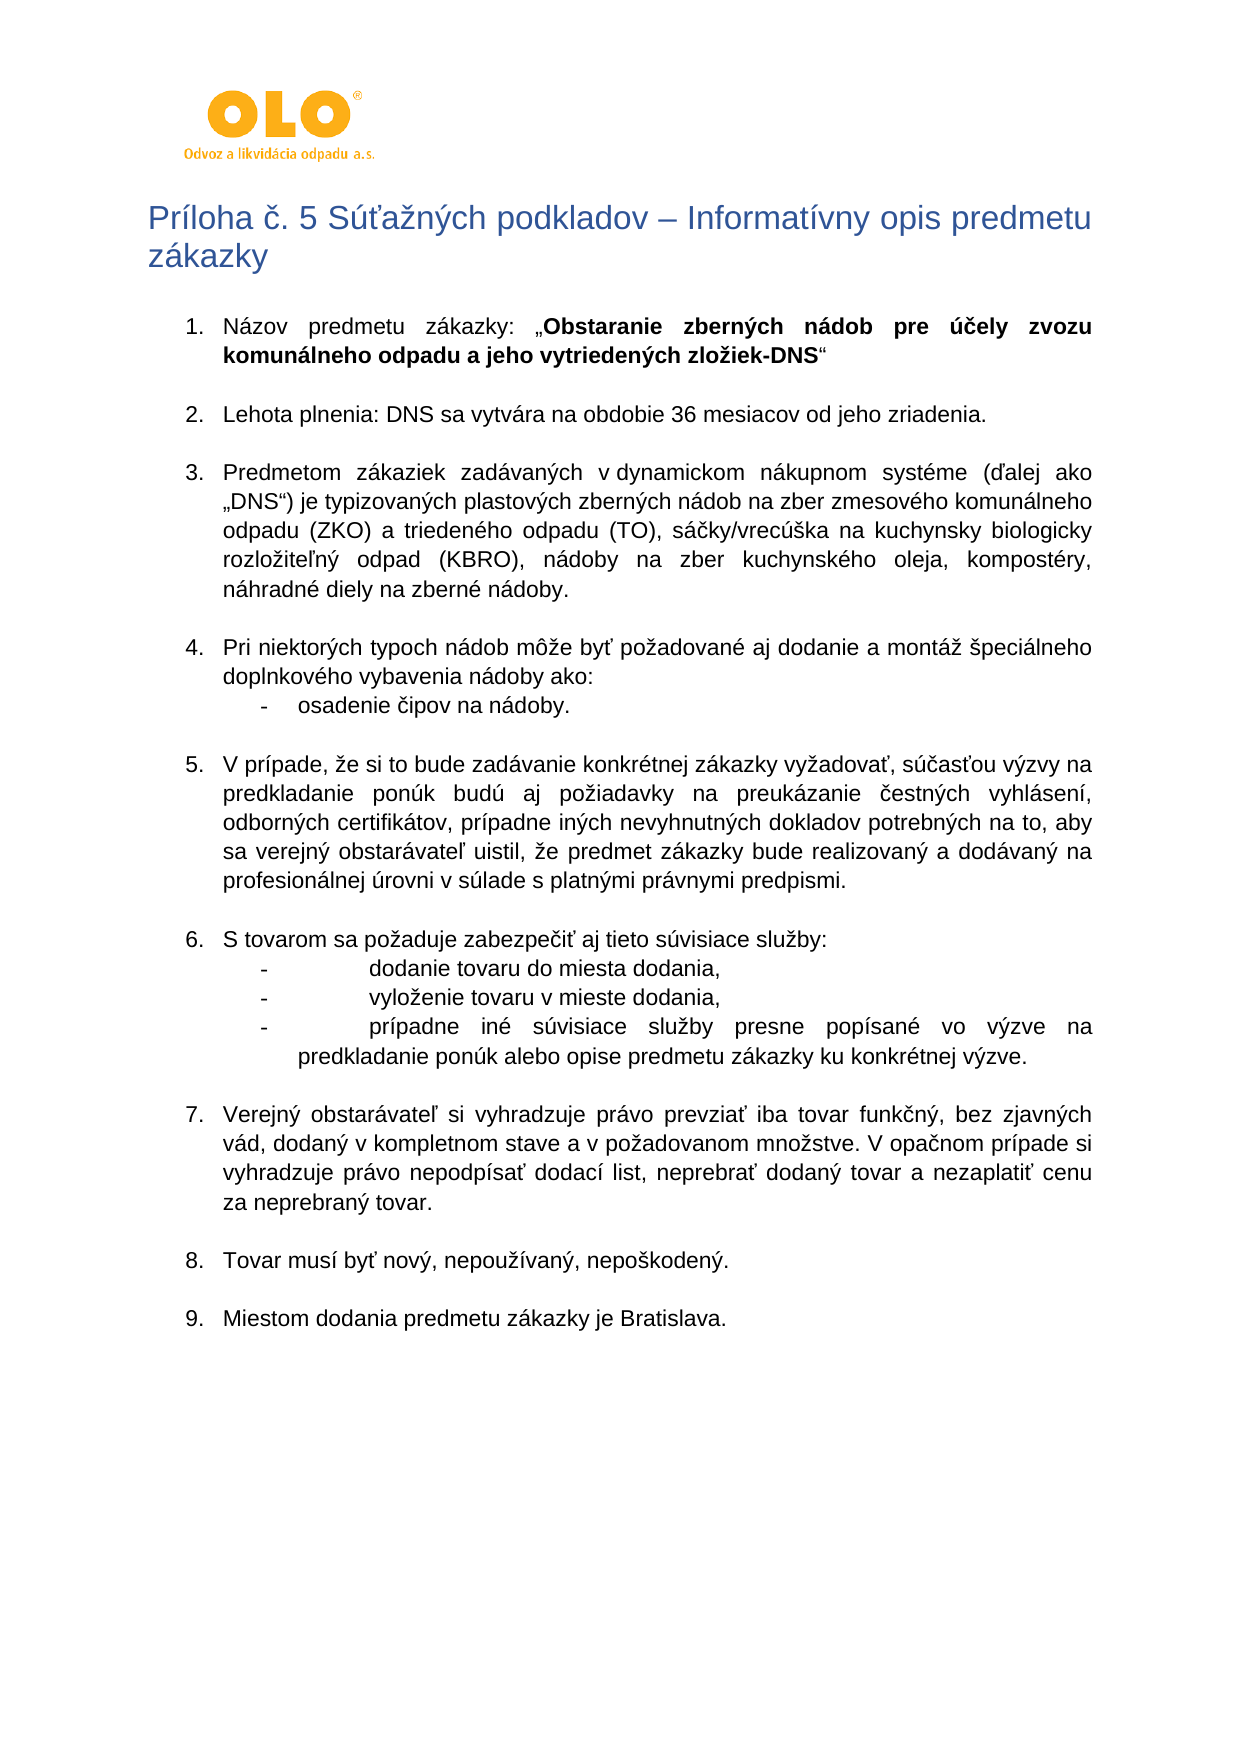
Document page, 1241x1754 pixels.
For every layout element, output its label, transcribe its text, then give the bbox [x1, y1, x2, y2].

picture [147, 73, 411, 179]
list vyloženie tovaru v mieste dodania, [260, 984, 1093, 1011]
list Pri niektorých typoch nádob môže byť požadované aj dodanie a montáž špeciálneho doplnkového vybavenia nádoby ako: [185, 634, 1093, 689]
list Predmetom zákaziek zadávaných v dynamickom nákupnom systéme (ďalej ako „DNS“) je typizovaných plastových zberných nádob na zber zmesového komunálneho odpadu (ZKO) a triedeného odpadu (TO), sáčky/vrecúška na kuchynsky biologicky rozložiteľný odpad (KBRO), nádoby na zber kuchynského oleja, kompostéry, náhradné diely na zberné nádoby. [185, 459, 1093, 602]
list osadenie čipov na nádoby. [260, 692, 1093, 719]
list prípadne iné súvisiace služby presne popísané vo výzve na predkladanie ponúk alebo opise predmetu zákazky ku konkrétnej výzve. [260, 1013, 1093, 1069]
list Tovar musí byť nový, nepoužívaný, nepoškodený. [185, 1247, 1093, 1273]
list V prípade, že si to bude zadávanie konkrétnej zákazky vyžadovať, súčasťou výzvy na predkladanie ponúk budú aj požiadavky na preukázanie čestných vyhlásení, odborných certifikátov, prípadne iných nevyhnutných dokladov potrebných na to, aby sa verejný obstarávateľ uistil, že predmet zákazky bude realizovaný a dodávaný na profesionálnej úrovni v súlade s platnými právnymi predpismi. [185, 751, 1093, 894]
list S tovarom sa požaduje zabezpečiť aj tieto súvisiace služby: [185, 926, 1093, 952]
list Verejný obstarávateľ si vyhradzuje právo prevziať iba tovar funkčný, bez zjavných vád, dodaný v kompletnom stave a v požadovanom množstve. V opačnom prípade si vyhradzuje právo nepodpísať dodací list, neprebrať dodaný tovar a nezaplatiť cenu za neprebraný tovar. [185, 1101, 1093, 1215]
list dodanie tovaru do miesta dodania, [260, 955, 1093, 981]
text Príloha č. 5 Súťažných podkladov – Informatívny opis predmetu zákazky [148, 198, 1093, 274]
list Lehota plnenia: DNS sa vytvára na obdobie 36 mesiacov od jeho zriadenia. [185, 401, 1093, 427]
list Názov predmetu zákazky: „Obstaranie zberných nádob pre účely zvozu komunálneho odpadu a jeho vytriedených zložiek-DNS“ [185, 313, 1093, 368]
list Miestom dodania predmetu zákazky je Bratislava. [185, 1305, 1093, 1331]
